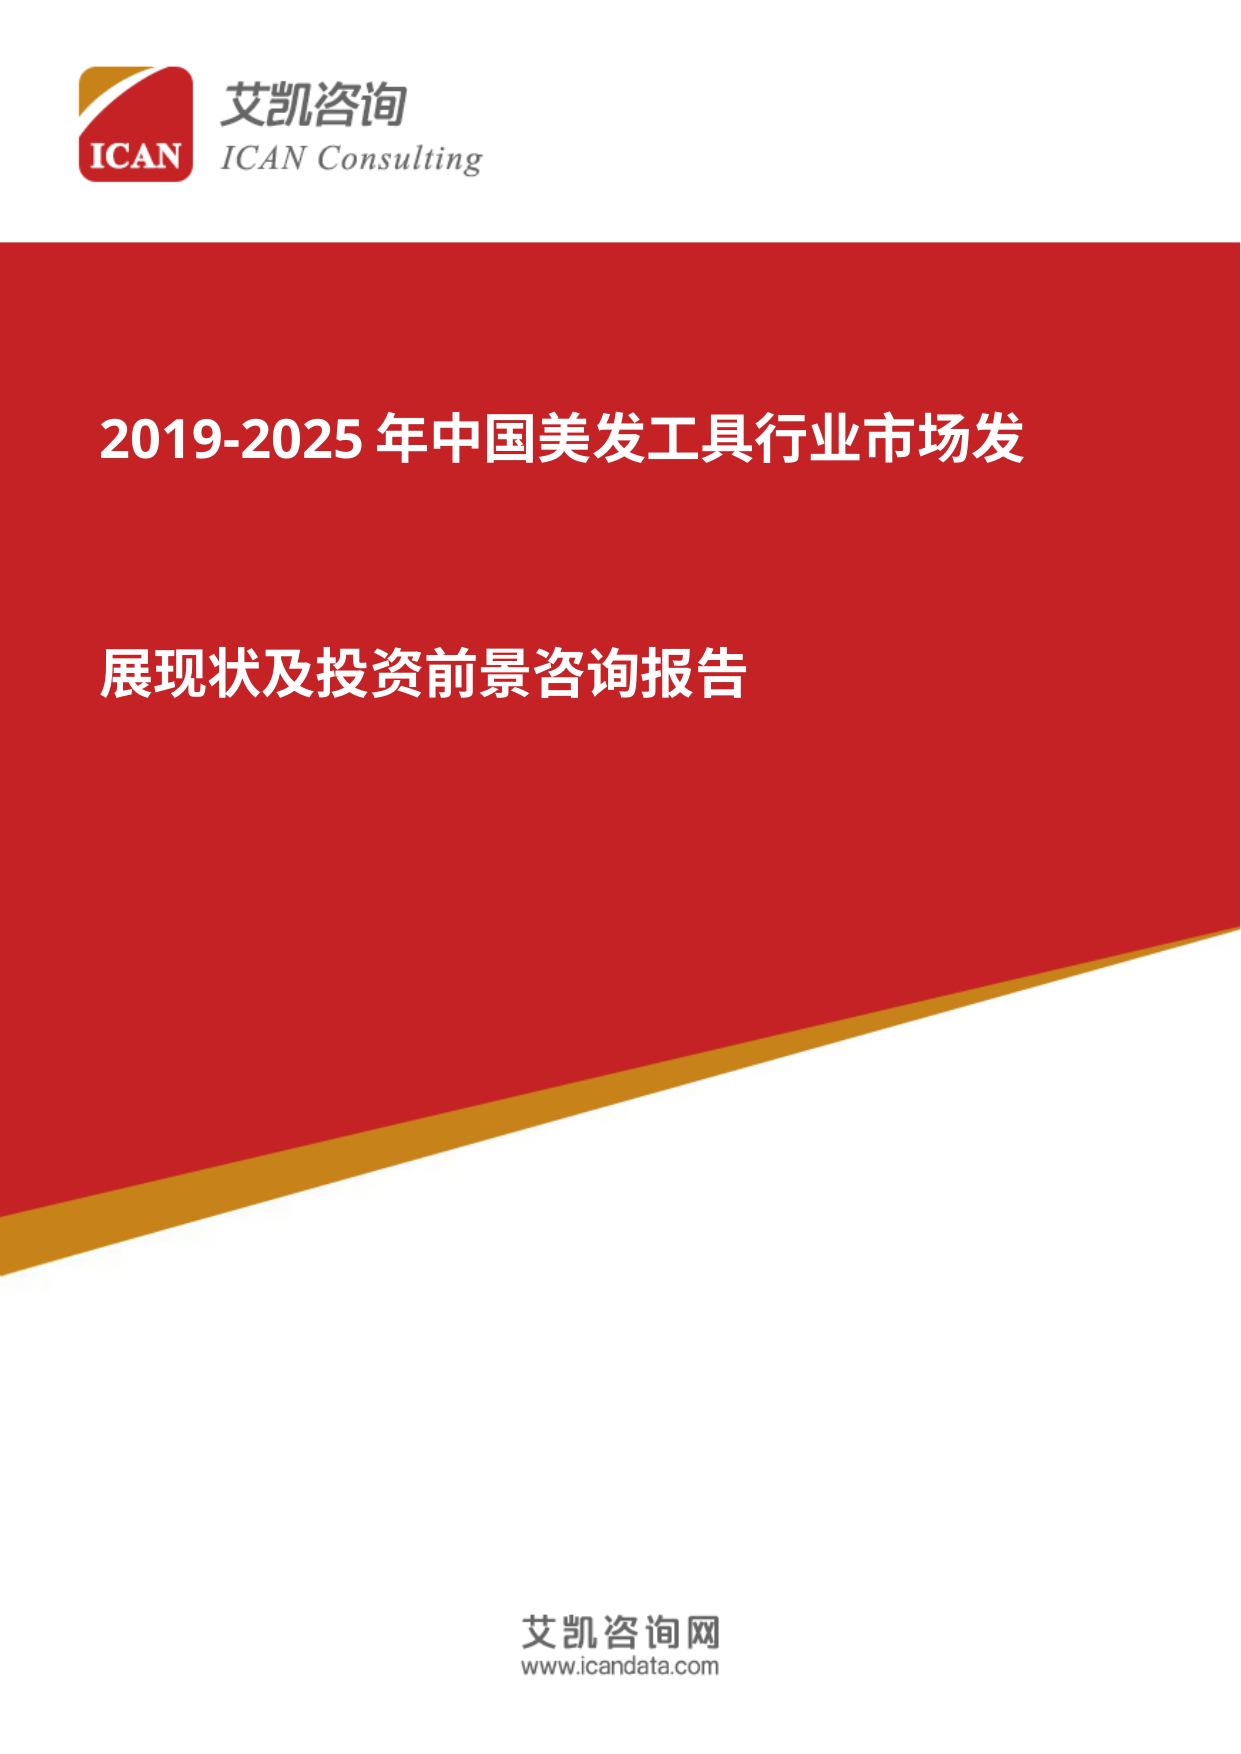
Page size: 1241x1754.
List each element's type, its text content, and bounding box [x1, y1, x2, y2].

picture [0, 5, 1241, 1754]
subtitle 2019-2025年中国美发工具行业市场发展现状及投资前景咨询报告 [99, 386, 1053, 718]
